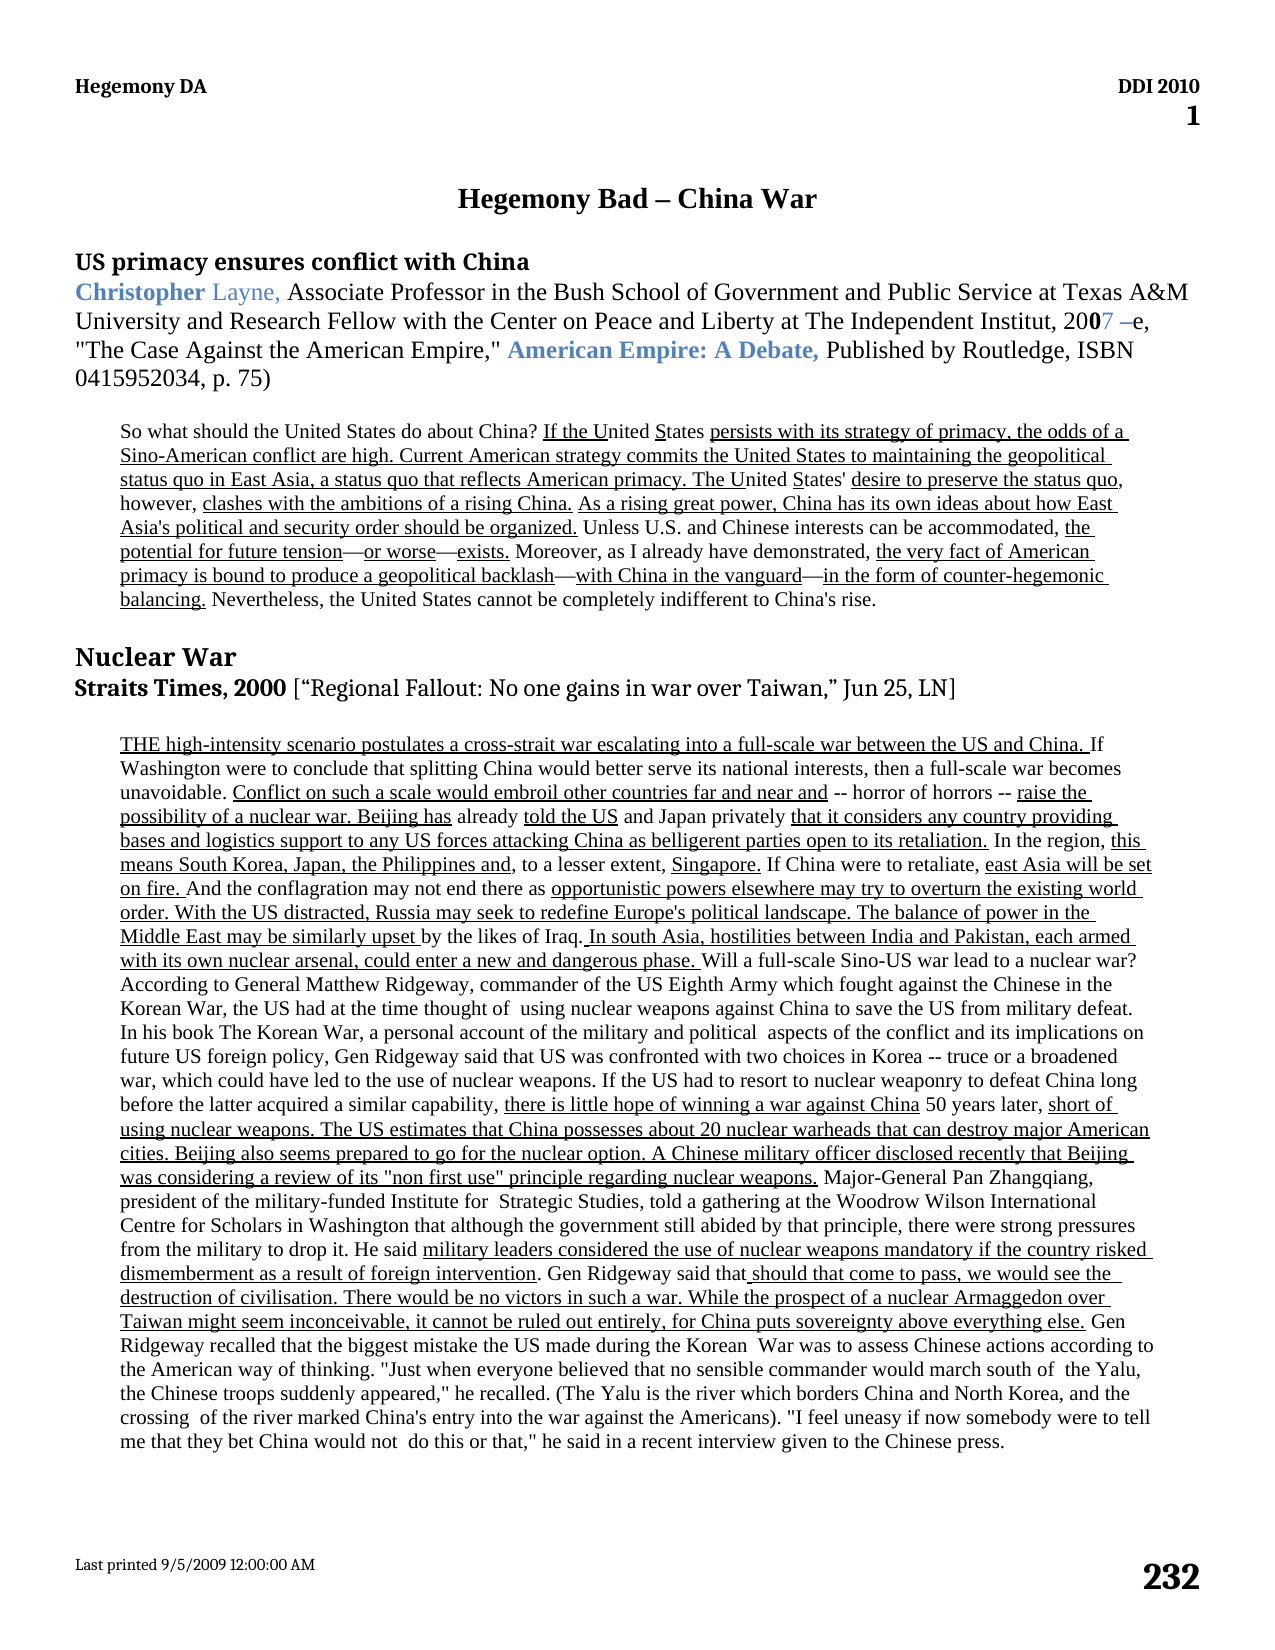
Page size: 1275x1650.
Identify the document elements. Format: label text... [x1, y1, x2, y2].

text Straits Times, 2000 [“Regional Fallout: No one gains in war over Taiwan,” Jun 25, LN] [75, 674, 1200, 703]
text Christopher Layne, Associate Professor in the Bush School of Government and Public Service at Texas A&M University and Research Fellow with the Center on Peace and Liberty at The Independent Institut, 2007 –e, "The Case Against the American Empire," American Empire: A Debate, Published by Routledge, ISBN 0415952034, p. 75) [75, 277, 1200, 392]
text THE high-intensity scenario postulates a cross-strait war escalating into a full-scale war between the US and China. If Washington were to conclude that splitting China would better serve its national interests, then a full-scale war becomes unavoidable. Conflict on such a scale would embroil other countries far and near and -- horror of horrors -- raise the possibility of a nuclear war. Beijing has already told the US and Japan privately that it considers any country providing bases and logistics support to any US forces attacking China as belligerent parties open to its retaliation. In the region, this means South Korea, Japan, the Philippines and, to a lesser extent, Singapore. If China were to retaliate, east Asia will be set on fire. And the conflagration may not end there as opportunistic powers elsewhere may try to overturn the existing world order. With the US distracted, Russia may seek to redefine Europe's political landscape. The balance of power in the Middle East may be similarly upset by the likes of Iraq. In south Asia, hostilities between India and Pakistan, each armed with its own nuclear arsenal, could enter a new and dangerous phase. Will a full-scale Sino-US war lead to a nuclear war? According to General Matthew Ridgeway, commander of the US Eighth Army which fought against the Chinese in the Korean War, the US had at the time thought of using nuclear weapons against China to save the US from military defeat. In his book The Korean War, a personal account of the military and political aspects of the conflict and its implications on future US foreign policy, Gen Ridgeway said that US was confronted with two choices in Korea -- truce or a broadened war, which could have led to the use of nuclear weapons. If the US had to resort to nuclear weaponry to defeat China long before the latter acquired a similar capability, there is little hope of winning a war against China 50 years later, short of using nuclear weapons. The US estimates that China possesses about 20 nuclear warheads that can destroy major American cities. Beijing also seems prepared to go for the nuclear option. A Chinese military officer disclosed recently that Beijing was considering a review of its "non first use" principle regarding nuclear weapons. Major-General Pan Zhangqiang, president of the military-funded Institute for Strategic Studies, told a gathering at the Woodrow Wilson International Centre for Scholars in Washington that although the government still abided by that principle, there were strong pressures from the military to drop it. He said military leaders considered the use of nuclear weapons mandatory if the country risked dismemberment as a result of foreign intervention. Gen Ridgeway said that should that come to pass, we would see the destruction of civilisation. There would be no victors in such a war. While the prospect of a nuclear Armaggedon over Taiwan might seem inconceivable, it cannot be ruled out entirely, for China puts sovereignty above everything else. Gen Ridgeway recalled that the biggest mistake the US made during the Korean War was to assess Chinese actions according to the American way of thinking. "Just when everyone believed that no sensible commander would march south of the Yalu, the Chinese troops suddenly appeared," he recalled. (The Yalu is the river which borders China and North Korea, and the crossing of the river marked China's entry into the war against the Americans). "I feel uneasy if now somebody were to tell me that they bet China would not do this or that," he said in a recent interview given to the Chinese press. [120, 731, 1155, 1453]
subtitle Nuclear War [75, 640, 1200, 674]
text So what should the United States do about China? If the United States persists with its strategy of primacy, the odds of a Sino-American conflict are high. Current American strategy commits the United States to maintaining the geopolitical status quo in East Asia, a status quo that reflects American primacy. The United States' desire to preserve the status quo, however, clashes with the ambitions of a rising China. As a rising great power, China has its own ideas about how East Asia's political and security order should be organized. Unless U.S. and Chinese interests can be accommodated, the potential for future tension—or worse—exists. Moreover, as I already have demonstrated, the very fact of American primacy is bound to produce a geopolitical backlash—with China in the vanguard—in the form of counter-hegemonic balancing. Nevertheless, the United States cannot be completely indifferent to China's rise. [120, 419, 1155, 611]
subtitle Hegemony Bad – China War [75, 181, 1200, 215]
subtitle US primacy ensures conflict with China [75, 246, 1200, 277]
